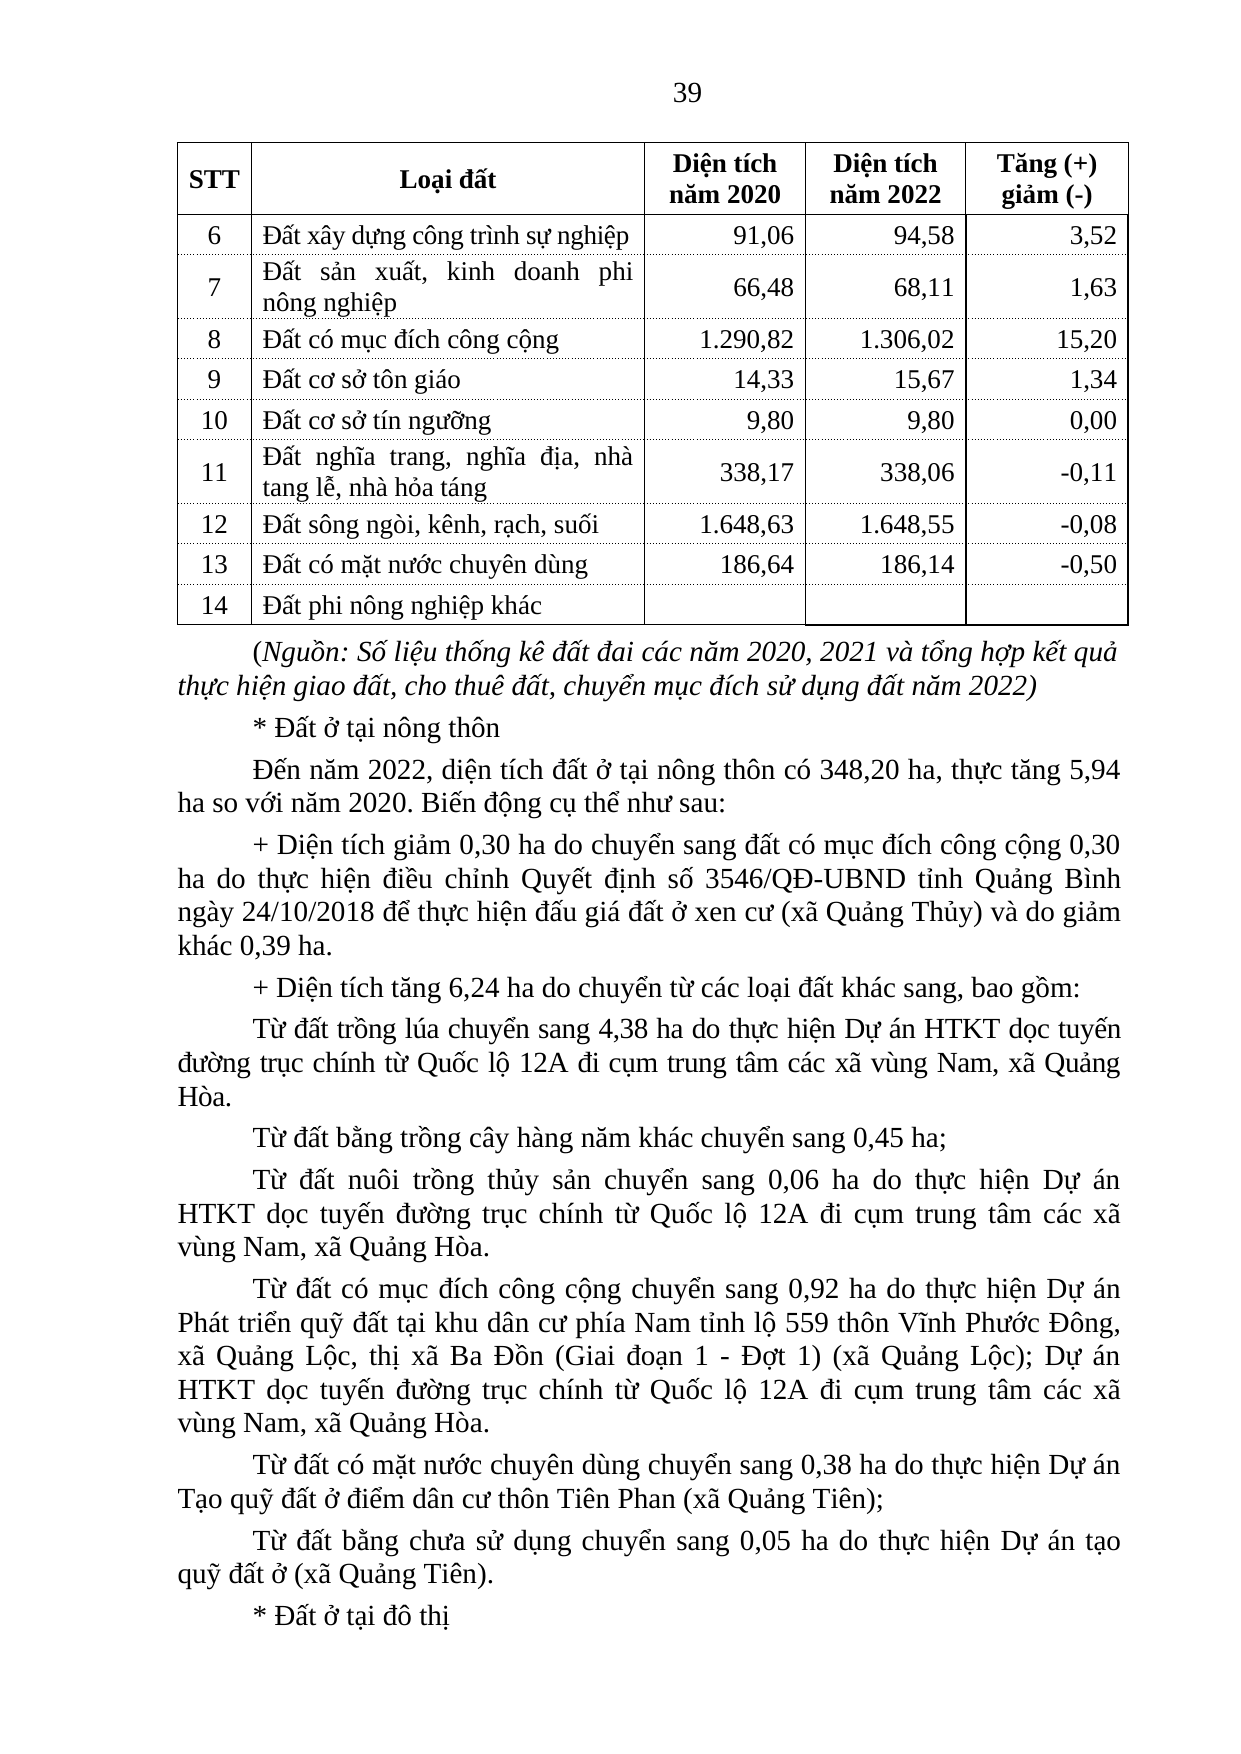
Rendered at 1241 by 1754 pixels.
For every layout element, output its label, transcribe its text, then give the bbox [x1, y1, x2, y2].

text Từ đất bằng chưa sử dụng chuyển sang 0,05 ha do thực hiện Dự án tạo quỹ đất ở (xã Quảng Tiên). [177, 1523, 1122, 1590]
table_cell 1,63 [967, 254, 1127, 318]
table_cell 9 [178, 358, 251, 399]
table_cell [806, 584, 965, 624]
table_header STT [178, 143, 251, 214]
table_cell 10 [178, 399, 251, 439]
table_cell 1.290,82 [645, 318, 805, 358]
table_cell 3,52 [967, 215, 1127, 254]
table_cell -0,08 [967, 503, 1127, 543]
text Đến năm 2022, diện tích đất ở tại nông thôn có 348,20 ha, thực tăng 5,94 ha so với năm 2020. Biến động cụ thể như sau: [177, 752, 1122, 819]
table_cell [967, 584, 1127, 624]
table_cell [645, 584, 805, 624]
table_cell 68,11 [806, 254, 965, 318]
table_cell 91,06 [645, 215, 805, 254]
text + Diện tích giảm 0,30 ha do chuyển sang đất có mục đích công cộng 0,30 ha do thực hiện điều chỉnh Quyết định số 3546/QĐ-UBND tỉnh Quảng Bình ngày 24/10/2018 để thực hiện đấu giá đất ở xen cư (xã Quảng Thủy) và do giảm khác 0,39 ha. [177, 827, 1122, 961]
text * Đất ở tại đô thị [177, 1598, 1122, 1632]
table_header Diện tích năm 2020 [645, 143, 805, 214]
table_cell Đất nghĩa trang, nghĩa địa, nhà tang lễ, nhà hỏa táng [252, 439, 644, 502]
table_cell 1.648,63 [645, 503, 805, 543]
table_cell -0,11 [967, 439, 1127, 502]
table_header Loại đất [252, 143, 644, 214]
text Từ đất nuôi trồng thủy sản chuyển sang 0,06 ha do thực hiện Dự án HTKT dọc tuyến đường trục chính từ Quốc lộ 12A đi cụm trung tâm các xã vùng Nam, xã Quảng Hòa. [177, 1162, 1122, 1263]
table_cell 8 [178, 318, 251, 358]
table_header Diện tích năm 2022 [806, 143, 965, 214]
table_cell 1,34 [967, 358, 1127, 399]
table_header Tăng (+) giảm (-) [966, 143, 1128, 214]
table_cell 15,20 [967, 318, 1127, 358]
text Từ đất bằng trồng cây hàng năm khác chuyển sang 0,45 ha; [177, 1121, 1122, 1154]
table_cell Đất cơ sở tôn giáo [252, 358, 644, 399]
table_cell Đất có mục đích công cộng [252, 318, 644, 358]
table_cell 9,80 [645, 399, 805, 439]
table_cell 13 [178, 543, 251, 583]
table_cell 186,14 [806, 543, 965, 583]
table_cell 186,64 [645, 543, 805, 583]
text Từ đất trồng lúa chuyển sang 4,38 ha do thực hiện Dự án HTKT dọc tuyến đường trục chính từ Quốc lộ 12A đi cụm trung tâm các xã vùng Nam, xã Quảng Hòa. [177, 1012, 1122, 1112]
table_cell 66,48 [645, 254, 805, 318]
table_cell 338,17 [645, 439, 805, 502]
text Từ đất có mặt nước chuyên dùng chuyển sang 0,38 ha do thực hiện Dự án Tạo quỹ đất ở điểm dân cư thôn Tiên Phan (xã Quảng Tiên); [177, 1447, 1122, 1514]
table_cell 11 [178, 439, 251, 502]
table_cell 12 [178, 503, 251, 543]
table_cell 6 [178, 215, 251, 254]
table_cell Đất có mặt nước chuyên dùng [252, 543, 644, 583]
table_cell 7 [178, 254, 251, 318]
table_cell Đất sông ngòi, kênh, rạch, suối [252, 503, 644, 543]
table_cell 1.648,55 [806, 503, 965, 543]
table_cell 14,33 [645, 358, 805, 399]
table_cell Đất phi nông nghiệp khác [252, 584, 644, 624]
table_cell Đất cơ sở tín ngưỡng [252, 399, 644, 439]
text + Diện tích tăng 6,24 ha do chuyển từ các loại đất khác sang, bao gồm: [177, 970, 1122, 1003]
text * Đất ở tại nông thôn [177, 710, 1122, 743]
table_cell 1.306,02 [806, 318, 965, 358]
table_cell 14 [178, 584, 251, 624]
text (Nguồn: Số liệu thống kê đất đai các năm 2020, 2021 và tổng hợp kết quả thực hiện giao đất, cho thuê đất, chuyển mục đích sử dụng đất năm 2022) [177, 634, 1122, 702]
table_cell 94,58 [806, 215, 965, 254]
table_cell 9,80 [806, 399, 965, 439]
table_cell Đất xây dựng công trình sự nghiệp [252, 215, 644, 254]
table_cell Đất sản xuất, kinh doanh phi nông nghiệp [252, 254, 644, 318]
table_cell 0,00 [967, 399, 1127, 439]
table_cell -0,50 [967, 543, 1127, 583]
table_cell 15,67 [806, 358, 965, 399]
text Từ đất có mục đích công cộng chuyển sang 0,92 ha do thực hiện Dự án Phát triển quỹ đất tại khu dân cư phía Nam tỉnh lộ 559 thôn Vĩnh Phước Đông, xã Quảng Lộc, thị xã Ba Đồn (Giai đoạn 1 - Đợt 1) (xã Quảng Lộc); Dự án HTKT dọc tuyến đường trục chính từ Quốc lộ 12A đi cụm trung tâm các xã vùng Nam, xã Quảng Hòa. [177, 1271, 1122, 1439]
table_cell 338,06 [806, 439, 965, 502]
